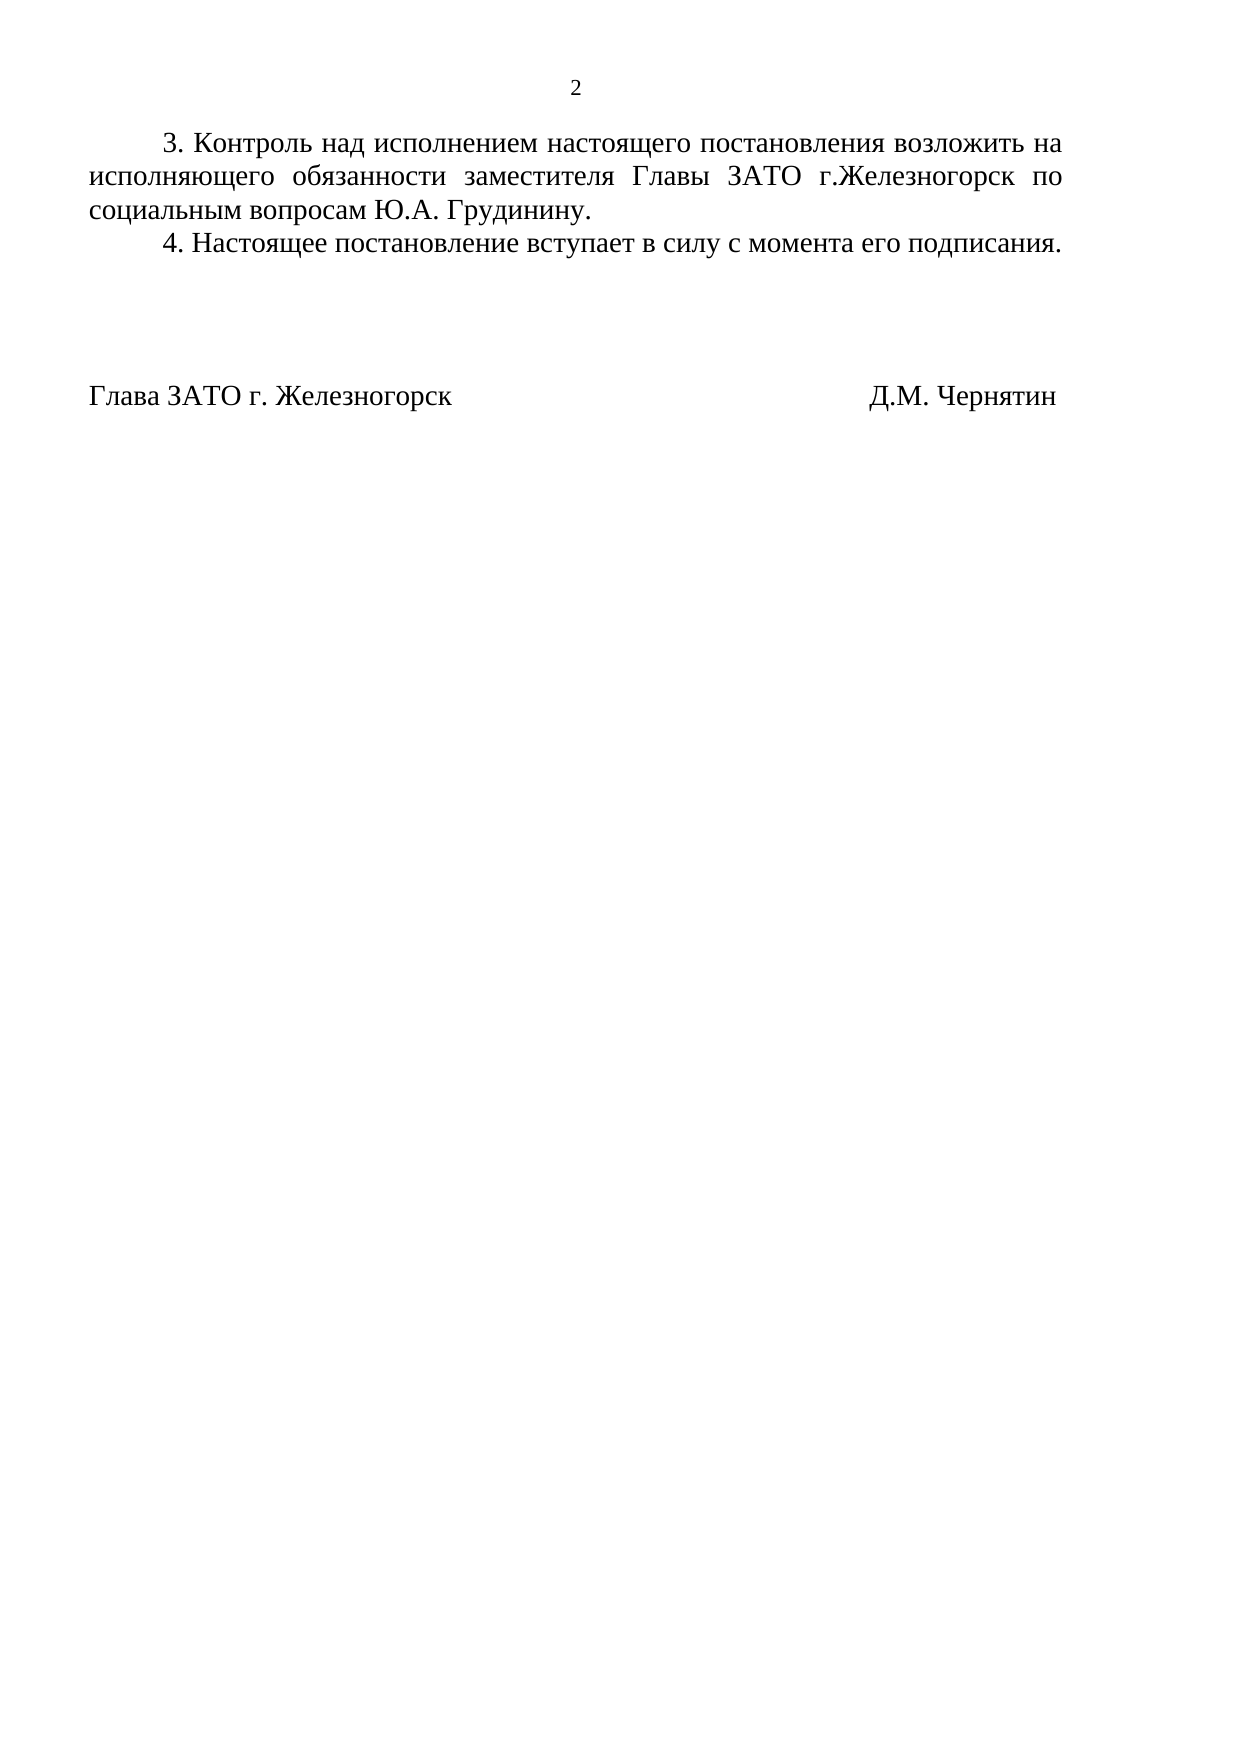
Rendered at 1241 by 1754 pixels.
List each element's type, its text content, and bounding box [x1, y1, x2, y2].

text 3. Контроль над исполнением настоящего постановления возложить на исполняющего обязанности заместителя Главы ЗАТО г.Железногорск по социальным вопросам Ю.А. Грудинину. [89, 125, 1063, 226]
text Глава ЗАТО г. Железногорск Д.М. Чернятин [89, 378, 1063, 411]
text 4. Настоящее постановление вступает в силу с момента его подписания. [89, 226, 1063, 259]
